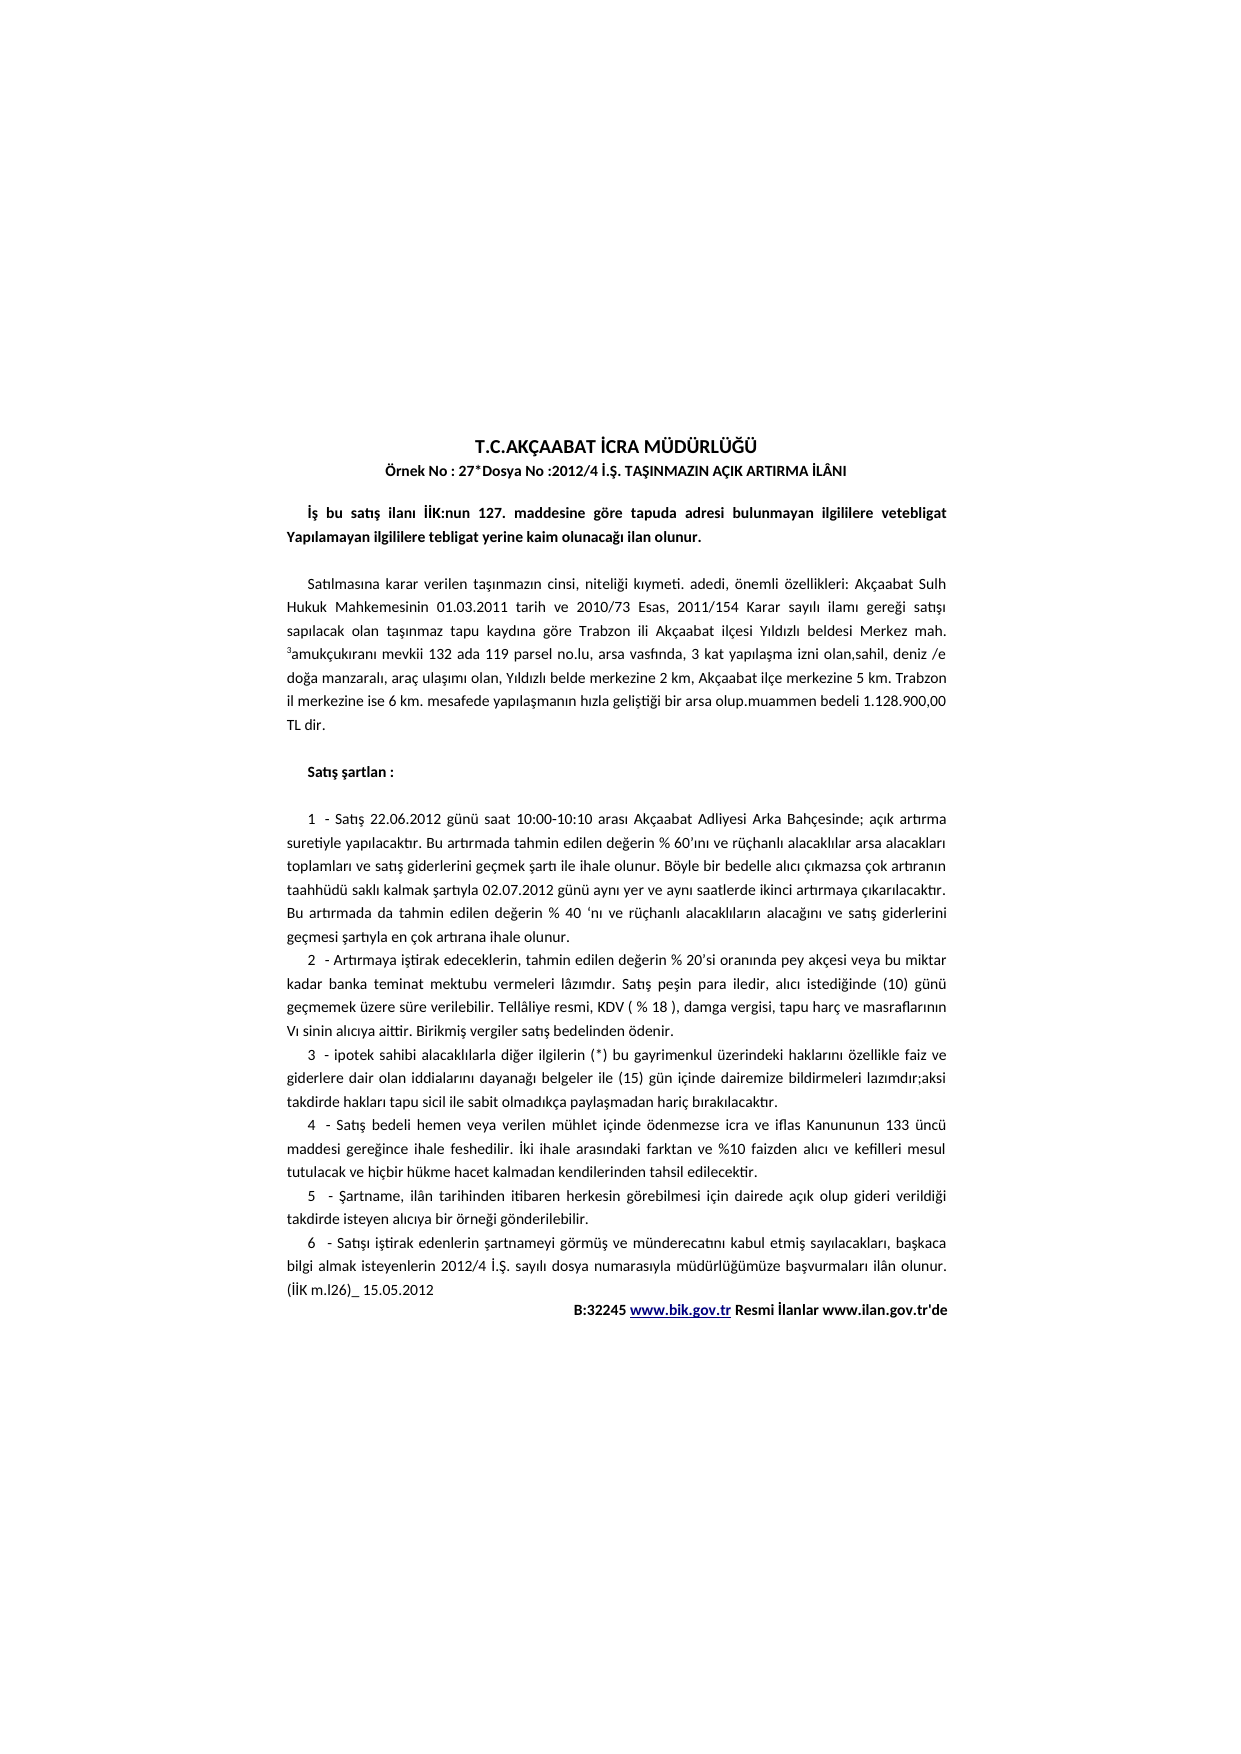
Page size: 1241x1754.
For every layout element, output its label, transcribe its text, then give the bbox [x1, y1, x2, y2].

list - Satış bedeli hemen veya verilen mühlet içinde ödenmezse icra ve iflas Kanununun 133 üncü maddesi gereğince ihale feshedilir. İki ihale arasındaki farktan ve %10 faizden alıcı ve kefilleri mesul tutulacak ve hiçbir hükme hacet kalmadan kendilerinden tahsil edilecektir. [287, 1112, 948, 1182]
list - Şartname, ilân tarihinden itibaren herkesin görebilmesi için dairede açık olup gideri verildiği takdirde isteyen alıcıya bir örneği gönderilebilir. [287, 1182, 948, 1229]
text İş bu satış ilanı İİK:nun 127. maddesine göre tapuda adresi bulunmayan ilgililere vetebligat Yapılamayan ilgililere tebligat yerine kaim olunacağı ilan olunur. [287, 500, 948, 547]
text Satılmasına karar verilen taşınmazın cinsi, niteliği kıymeti. adedi, önemli özellikleri: Akçaabat Sulh Hukuk Mahkemesinin 01.03.2011 tarih ve 2010/73 Esas, 2011/154 Karar sayılı ilamı gereği satışı sapılacak olan taşınmaz tapu kaydına göre Trabzon ili Akçaabat ilçesi Yıldızlı beldesi Merkez mah. 3amukçukıranı mevkii 132 ada 119 parsel no.lu, arsa vasfında, 3 kat yapılaşma izni olan,sahil, deniz /e doğa manzaralı, araç ulaşımı olan, Yıldızlı belde merkezine 2 km, Akçaabat ilçe merkezine 5 km. Trabzon il merkezine ise 6 km. mesafede yapılaşmanın hızla geliştiği bir arsa olup.muammen bedeli 1.128.900,00 TL dir. [287, 570, 948, 735]
text B:32245 www.bik.gov.tr Resmi İlanlar www.ilan.gov.tr'de [495, 1300, 948, 1319]
text Satış şartlan : [287, 759, 950, 782]
list - Artırmaya iştirak edeceklerin, tahmin edilen değerin % 20’si oranında pey akçesi veya bu miktar kadar banka teminat mektubu vermeleri lâzımdır. Satış peşin para iledir, alıcı istediğinde (10) günü geçmemek üzere süre verilebilir. Tellâliye resmi, KDV ( % 18 ), damga vergisi, tapu harç ve masraflarının Vı sinin alıcıya aittir. Birikmiş vergiler satış bedelinden ödenir. [287, 947, 948, 1041]
text Örnek No : 27*Dosya No :2012/4 İ.Ş. TAŞINMAZIN AÇIK ARTIRMA İLÂNI [284, 457, 948, 481]
list - Satışı iştirak edenlerin şartnameyi görmüş ve münderecatını kabul etmiş sayılacakları, başkaca bilgi almak isteyenlerin 2012/4 İ.Ş. sayılı dosya numarasıyla müdürlüğümüze başvurmaları ilân olunur.(İİK m.l26)_ 15.05.2012 [287, 1229, 948, 1300]
list - Satış 22.06.2012 günü saat 10:00-10:10 arası Akçaabat Adliyesi Arka Bahçesinde; açık artırma suretiyle yapılacaktır. Bu artırmada tahmin edilen değerin % 60’ını ve rüçhanlı alacaklılar arsa alacakları toplamları ve satış giderlerini geçmek şartı ile ihale olunur. Böyle bir bedelle alıcı çıkmazsa çok artıranın taahhüdü saklı kalmak şartıyla 02.07.2012 günü aynı yer ve aynı saatlerde ikinci artırmaya çıkarılacaktır. Bu artırmada da tahmin edilen değerin % 40 ‘nı ve rüçhanlı alacaklıların alacağını ve satış giderlerini geçmesi şartıyla en çok artırana ihale olunur. [287, 806, 948, 947]
text T.C.AKÇAABAT İCRA MÜDÜRLÜĞÜ [284, 438, 948, 457]
list - ipotek sahibi alacaklılarla diğer ilgilerin (*) bu gayrimenkul üzerindeki haklarını özellikle faiz ve giderlere dair olan iddialarını dayanağı belgeler ile (15) gün içinde dairemize bildirmeleri lazımdır;aksi takdirde hakları tapu sicil ile sabit olmadıkça paylaşmadan hariç bırakılacaktır. [287, 1041, 948, 1112]
